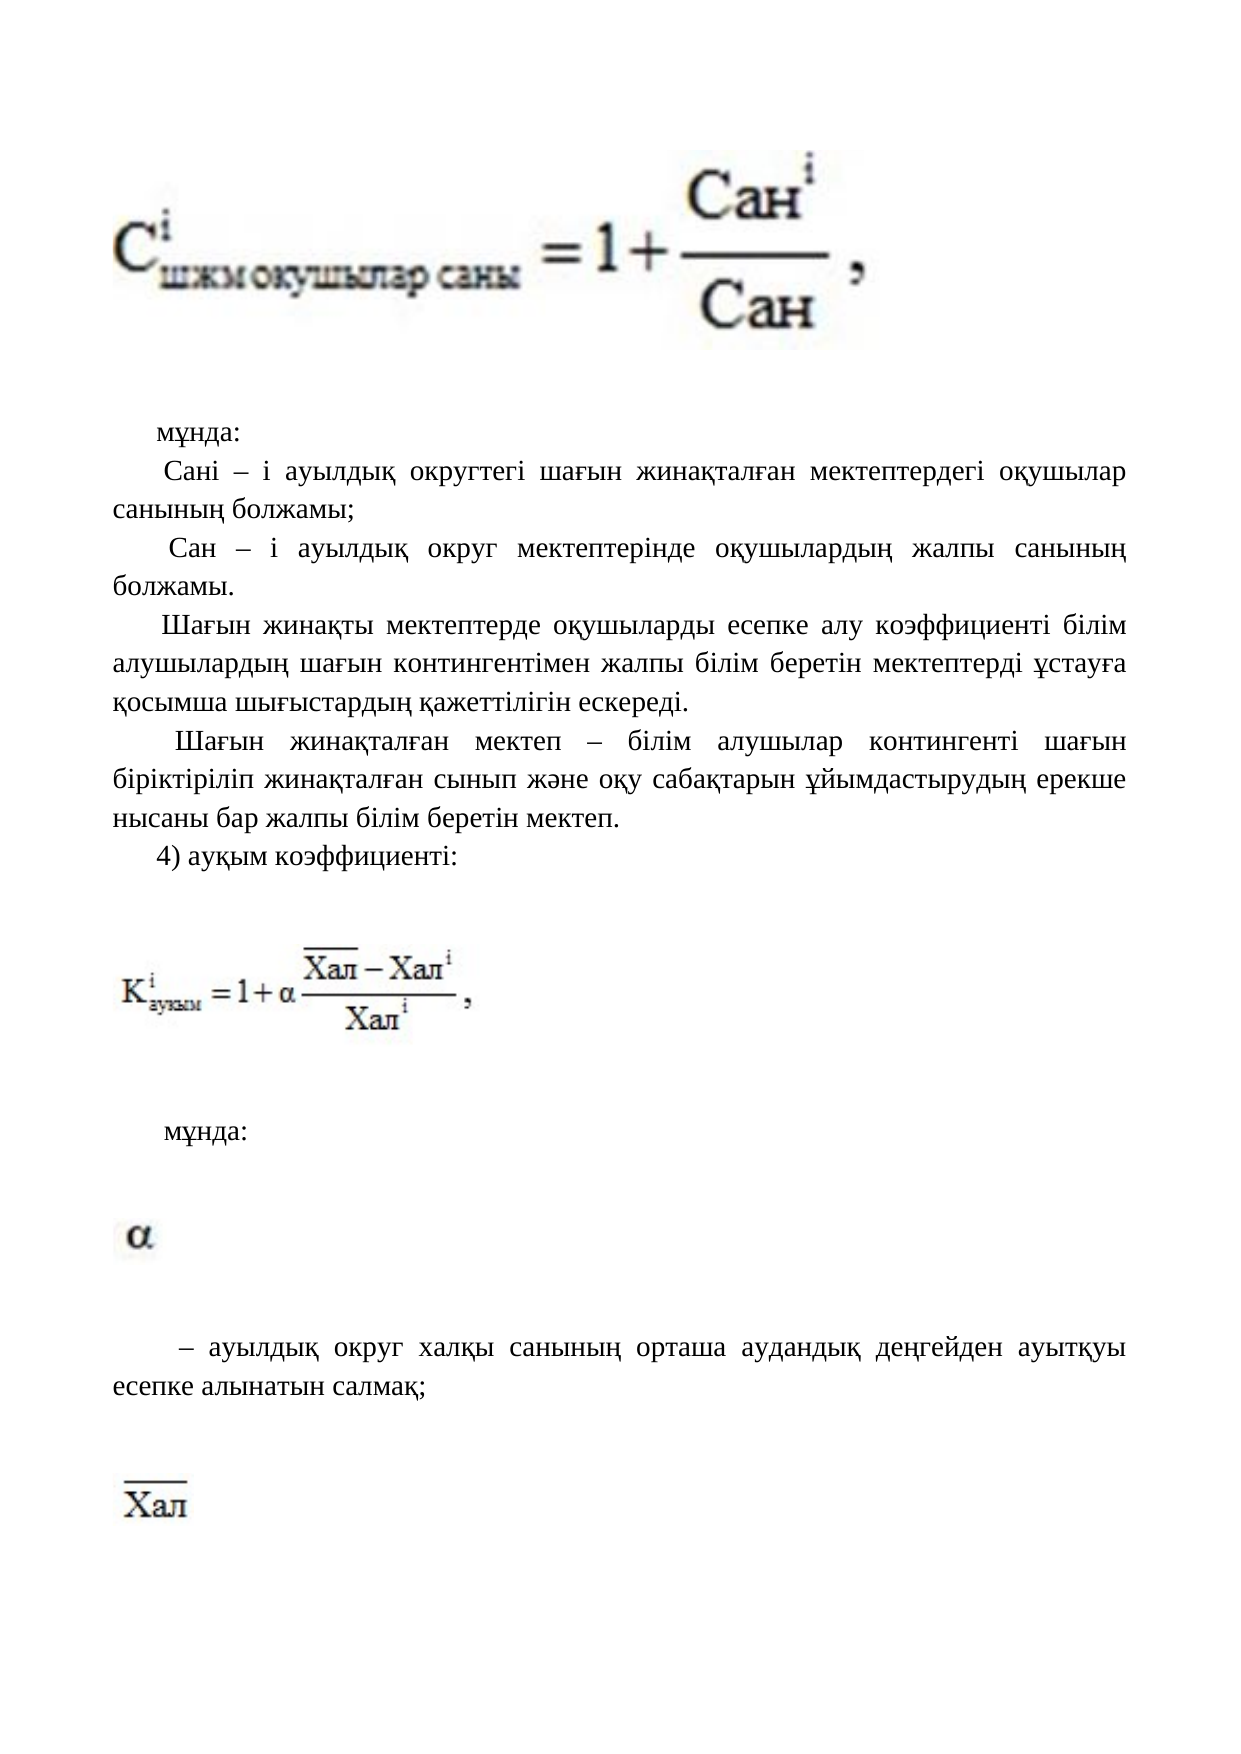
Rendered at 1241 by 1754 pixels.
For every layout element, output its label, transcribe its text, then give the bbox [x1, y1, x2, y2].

text Санi – і ауылдық округтегі шағын жинақталған мектептердегі оқушылар санының болжамы; [112, 453, 1128, 525]
text – ауылдық округ халқы санының орташа аудандық деңгейден ауытқуы есепке алынатын салмақ; [112, 1329, 1128, 1401]
text Шағын жинақты мектептерде оқушыларды есепке алу коэффициенті білім алушылардың шағын контингентімен жалпы білім беретін мектептерді ұстауға қосымша шығыстардың қажеттілігін ескереді. [112, 607, 1128, 718]
picture [112, 1218, 167, 1265]
text Сан – і ауылдық округ мектептерінде оқушылардың жалпы санының болжамы. [112, 530, 1128, 602]
picture [112, 944, 486, 1049]
text 4) ауқым коэффициенті: [112, 838, 1128, 872]
text Шағын жинақталған мектеп – білім алушылар контингенті шағын біріктіріліп жинақталған сынып және оқу сабақтарын ұйымдастырудың ерекше нысаны бар жалпы білім беретін мектеп. [112, 723, 1128, 833]
text мұнда: [112, 1113, 1128, 1146]
picture [112, 150, 886, 350]
picture [112, 1473, 194, 1526]
text мұнда: [112, 414, 1128, 448]
